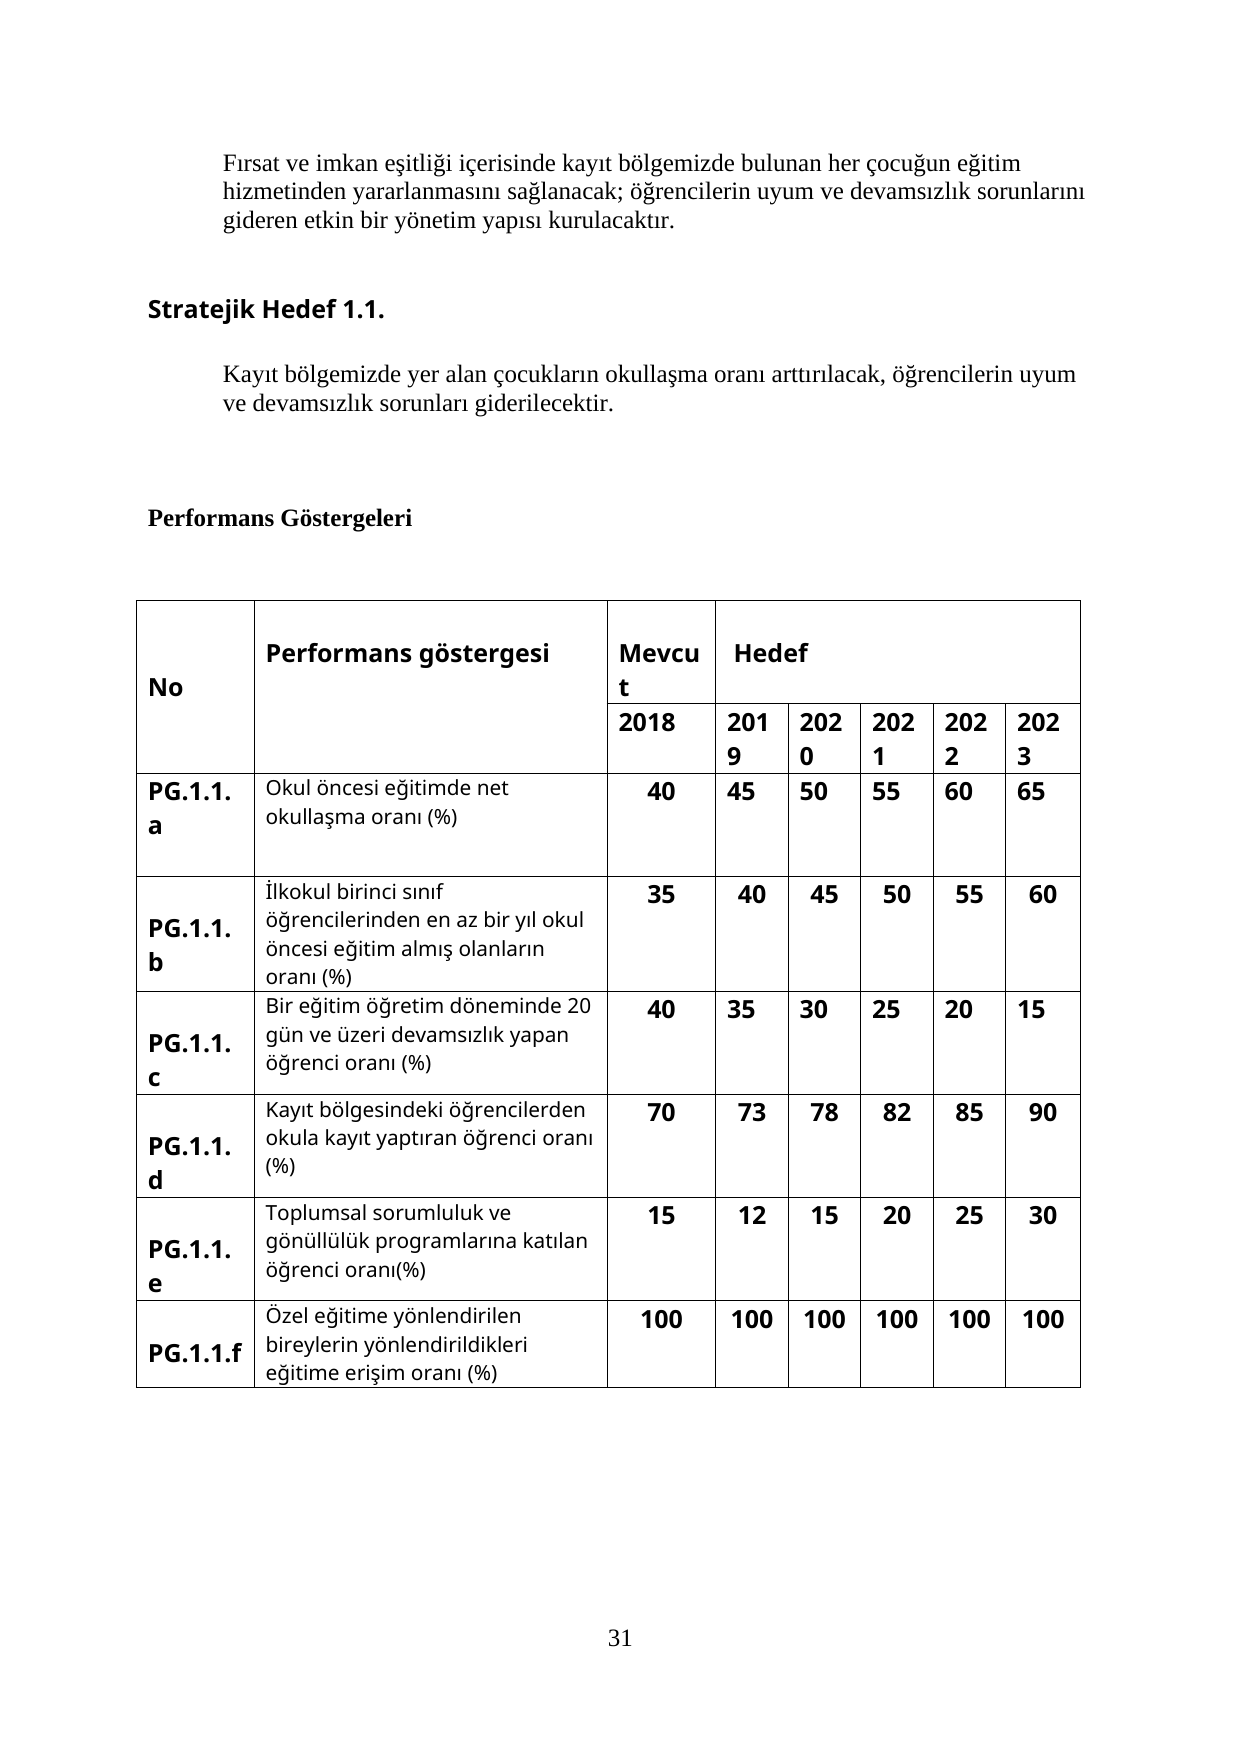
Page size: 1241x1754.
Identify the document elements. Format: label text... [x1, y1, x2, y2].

table_cell 78 [789, 1095, 860, 1197]
table_header No [137, 601, 254, 772]
text Performans Göstergeleri [148, 503, 1093, 532]
table_cell 55 [934, 877, 1005, 991]
table_cell PG.1.1.e [137, 1198, 254, 1300]
table_cell Okul öncesi eğitimde net okullaşma oranı (%) [255, 774, 607, 876]
table_cell PG.1.1.d [137, 1095, 254, 1197]
table_cell 70 [608, 1095, 715, 1197]
table_cell 2022 [934, 704, 1005, 772]
table_header Performans göstergesi [255, 601, 607, 772]
text Kayıt bölgemizde yer alan çocukların okullaşma oranı arttırılacak, öğrencilerin uyum ve devamsızlık sorunları giderilecektir. [223, 359, 1093, 417]
table_cell 30 [1006, 1198, 1080, 1300]
table_cell 60 [1006, 877, 1080, 991]
table_cell 50 [861, 877, 933, 991]
table_cell 35 [716, 992, 788, 1094]
table_cell Toplumsal sorumluluk ve gönüllülük programlarına katılan öğrenci oranı(%) [255, 1198, 607, 1300]
table_cell 2023 [1006, 704, 1080, 772]
table_cell 15 [608, 1198, 715, 1300]
table_cell İlkokul birinci sınıf öğrencilerinden en az bir yıl okul öncesi eğitim almış olanların oranı (%) [255, 877, 607, 991]
table_cell 100 [608, 1301, 715, 1387]
table_cell 73 [716, 1095, 788, 1197]
table_cell 20 [934, 992, 1005, 1094]
table_cell 12 [716, 1198, 788, 1300]
table_cell 100 [716, 1301, 788, 1387]
text Fırsat ve imkan eşitliği içerisinde kayıt bölgemizde bulunan her çocuğun eğitim hizmetinden yararlanmasını sağlanacak; öğrencilerin uyum ve devamsızlık sorunlarını gideren etkin bir yönetim yapısı kurulacaktır. [223, 148, 1093, 234]
table_cell 25 [934, 1198, 1005, 1300]
table_cell 45 [716, 774, 788, 876]
table_cell 100 [789, 1301, 860, 1387]
table_cell 40 [608, 774, 715, 876]
table_cell 35 [608, 877, 715, 991]
table_cell 40 [608, 992, 715, 1094]
table_header Mevcut [608, 601, 715, 703]
table_cell 60 [934, 774, 1005, 876]
text Stratejik Hedef 1.1. [148, 291, 1093, 325]
table_cell Özel eğitime yönlendirilen bireylerin yönlendirildikleri eğitime erişim oranı (%) [255, 1301, 607, 1387]
table_cell 55 [861, 774, 933, 876]
table_cell 45 [789, 877, 860, 991]
table_cell 82 [861, 1095, 933, 1197]
table_cell 65 [1006, 774, 1080, 876]
table_cell 2020 [789, 704, 860, 772]
table_cell PG.1.1.b [137, 877, 254, 991]
table_cell 30 [789, 992, 860, 1094]
table_cell 15 [1006, 992, 1080, 1094]
table_cell 90 [1006, 1095, 1080, 1197]
table_cell 100 [861, 1301, 933, 1387]
table_cell 50 [789, 774, 860, 876]
table_cell PG.1.1.a [137, 774, 254, 876]
table_cell 100 [1006, 1301, 1080, 1387]
table_cell PG.1.1.c [137, 992, 254, 1094]
table_cell PG.1.1.f [137, 1301, 254, 1387]
table_cell 2019 [716, 704, 788, 772]
table_cell 25 [861, 992, 933, 1094]
table_cell 2018 [608, 704, 715, 772]
table_cell 100 [934, 1301, 1005, 1387]
table_cell Kayıt bölgesindeki öğrencilerden okula kayıt yaptıran öğrenci oranı (%) [255, 1095, 607, 1197]
table_header Hedef [716, 601, 1080, 703]
table_cell 15 [789, 1198, 860, 1300]
table_cell 20 [861, 1198, 933, 1300]
table_cell 2021 [861, 704, 933, 772]
table_cell Bir eğitim öğretim döneminde 20 gün ve üzeri devamsızlık yapan öğrenci oranı (%) [255, 992, 607, 1094]
table_cell 40 [716, 877, 788, 991]
table_cell 85 [934, 1095, 1005, 1197]
